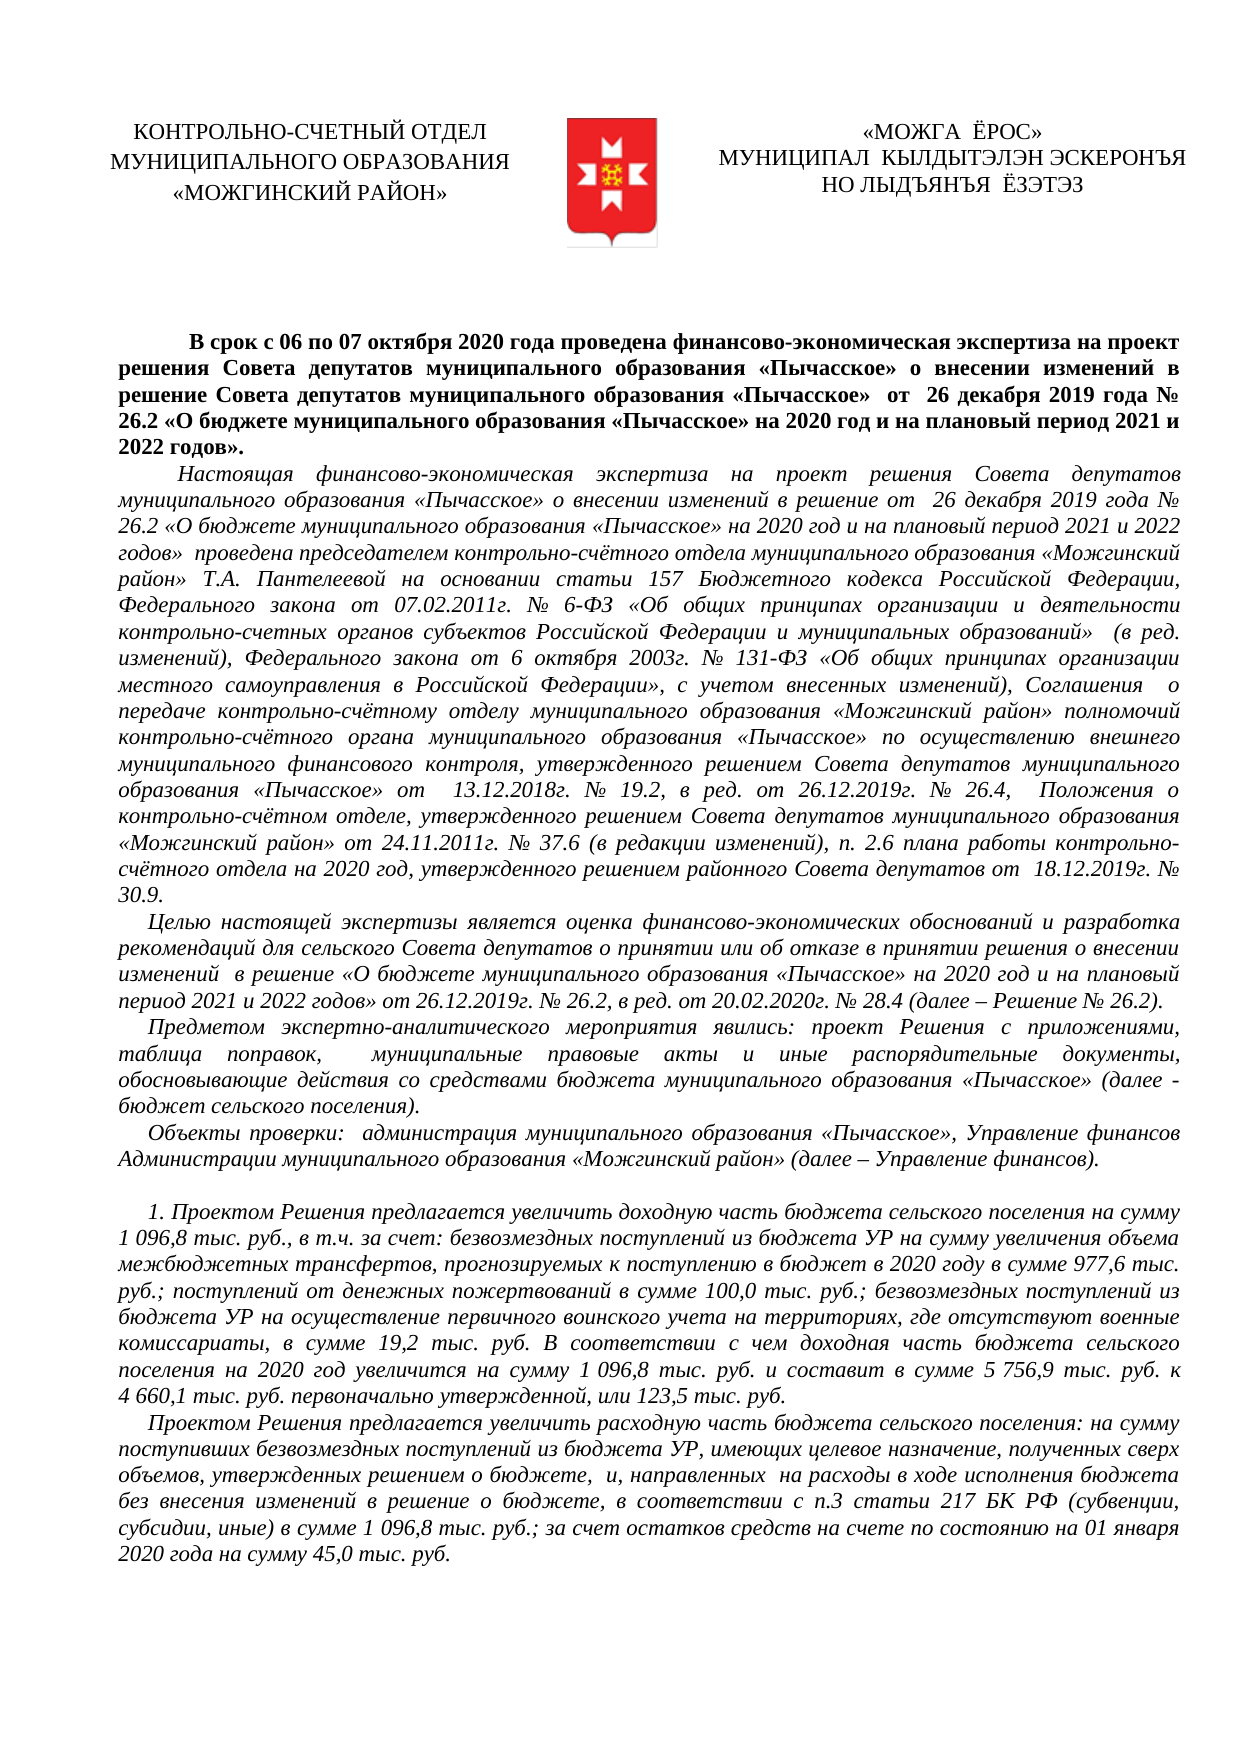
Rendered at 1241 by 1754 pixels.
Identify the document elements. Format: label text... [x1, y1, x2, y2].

table_header КОНТРОЛЬНО-СЧЕТНЫЙ ОТДЕЛ МУНИЦИПАЛЬНОГО ОБРАЗОВАНИЯ «МОЖГИНСКИЙ РАЙОН» [89, 118, 531, 274]
list 1. Проектом Решения предлагается увеличить доходную часть бюджета сельского поселения на сумму 1 096,8 тыс. руб., в т.ч. за счет: безвозмездных поступлений из бюджета УР на сумму увеличения объема межбюджетных трансфертов, прогнозируемых к поступлению в бюджет в 2020 году в сумме 977,6 тыс. руб.; поступлений от денежных пожертвований в сумме 100,0 тыс. руб.; безвозмездных поступлений из бюджета УР на осуществление первичного воинского учета на территориях, где отсутствуют военные комиссариаты, в сумме 19,2 тыс. руб. В соответствии с чем доходная часть бюджета сельского поселения на 2020 год увеличится на сумму 1 096,8 тыс. руб. и составит в сумме 5 756,9 тыс. руб. к 4 660,1 тыс. руб. первоначально утвержденной, или 123,5 тыс. руб. [118, 1198, 1181, 1408]
text Настоящая финансово-экономическая экспертиза на проект решения Совета депутатов муниципального образования «Пычасское» о внесении изменений в решение от 26 декабря 2019 года № 26.2 «О бюджете муниципального образования «Пычасское» на 2020 год и на плановый период 2021 и 2022 годов» проведена председателем контрольно-счётного отдела муниципального образования «Можгинский район» Т.А. Пантелеевой на основании статьи 157 Бюджетного кодекса Российской Федерации, Федерального закона от 07.02.2011г. № 6-ФЗ «Об общих принципах организации и деятельности контрольно-счетных органов субъектов Российской Федерации и муниципальных образований» (в ред. изменений), Федерального закона от 6 октября 2003г. № 131-ФЗ «Об общих принципах организации местного самоуправления в Российской Федерации», с учетом внесенных изменений), Соглашения о передаче контрольно-счётному отделу муниципального образования «Можгинский район» полномочий контрольно-счётного органа муниципального образования «Пычасское» по осуществлению внешнего муниципального финансового контроля, утвержденного решением Совета депутатов муниципального образования «Пычасское» от 13.12.2018г. № 19.2, в ред. от 26.12.2019г. № 26.4, Положения о контрольно-счётном отделе, утвержденного решением Совета депутатов муниципального образования «Можгинский район» от 24.11.2011г. № 37.6 (в редакции изменений), п. 2.6 плана работы контрольно-счётного отдела на 2020 год, утвержденного решением районного Совета депутатов от 18.12.2019г. № 30.9. [118, 460, 1181, 908]
table_header «МОЖГА ЁРОС» МУНИЦИПАЛ КЫЛДЫТЭЛЭН ЭСКЕРОНЪЯ НО ЛЫДЪЯНЪЯ ЁЗЭТЭЗ [694, 118, 1211, 274]
text Объекты проверки: администрация муниципального образования «Пычасское», Управление финансов Администрации муниципального образования «Можгинский район» (далее – Управление финансов). [118, 1119, 1181, 1171]
text Предметом экспертно-аналитического мероприятия явились: проект Решения с приложениями, таблица поправок, муниципальные правовые акты и иные распорядительные документы, обосновывающие действия со средствами бюджета муниципального образования «Пычасское» (далее - бюджет сельского поселения). [118, 1013, 1181, 1119]
text Целью настоящей экспертизы является оценка финансово-экономических обоснований и разработка рекомендаций для сельского Совета депутатов о принятии или об отказе в принятии решения о внесении изменений в решение «О бюджете муниципального образования «Пычасское» на 2020 год и на плановый период 2021 и 2022 годов» от 26.12.2019г. № 26.2, в ред. от 20.02.2020г. № 28.4 (далее – Решение № 26.2). [118, 908, 1181, 1013]
list Проектом Решения предлагается увеличить расходную часть бюджета сельского поселения: на сумму поступивших безвозмездных поступлений из бюджета УР, имеющих целевое назначение, полученных сверх объемов, утвержденных решением о бюджете, и, направленных на расходы в ходе исполнения бюджета без внесения изменений в решение о бюджете, в соответствии с п.3 статьи 217 БК РФ (субвенции, субсидии, иные) в сумме 1 096,8 тыс. руб.; за счет остатков средств на счете по состоянию на 01 января 2020 года на сумму 45,0 тыс. руб. [118, 1408, 1181, 1567]
table_header [531, 118, 694, 274]
picture [567, 118, 659, 249]
text В срок с 06 по 07 октября 2020 года проведена финансово-экономическая экспертиза на проект решения Совета депутатов муниципального образования «Пычасское» о внесении изменений в решение Совета депутатов муниципального образования «Пычасское» от 26 декабря 2019 года № 26.2 «О бюджете муниципального образования «Пычасское» на 2020 год и на плановый период 2021 и 2022 годов». [118, 328, 1181, 460]
